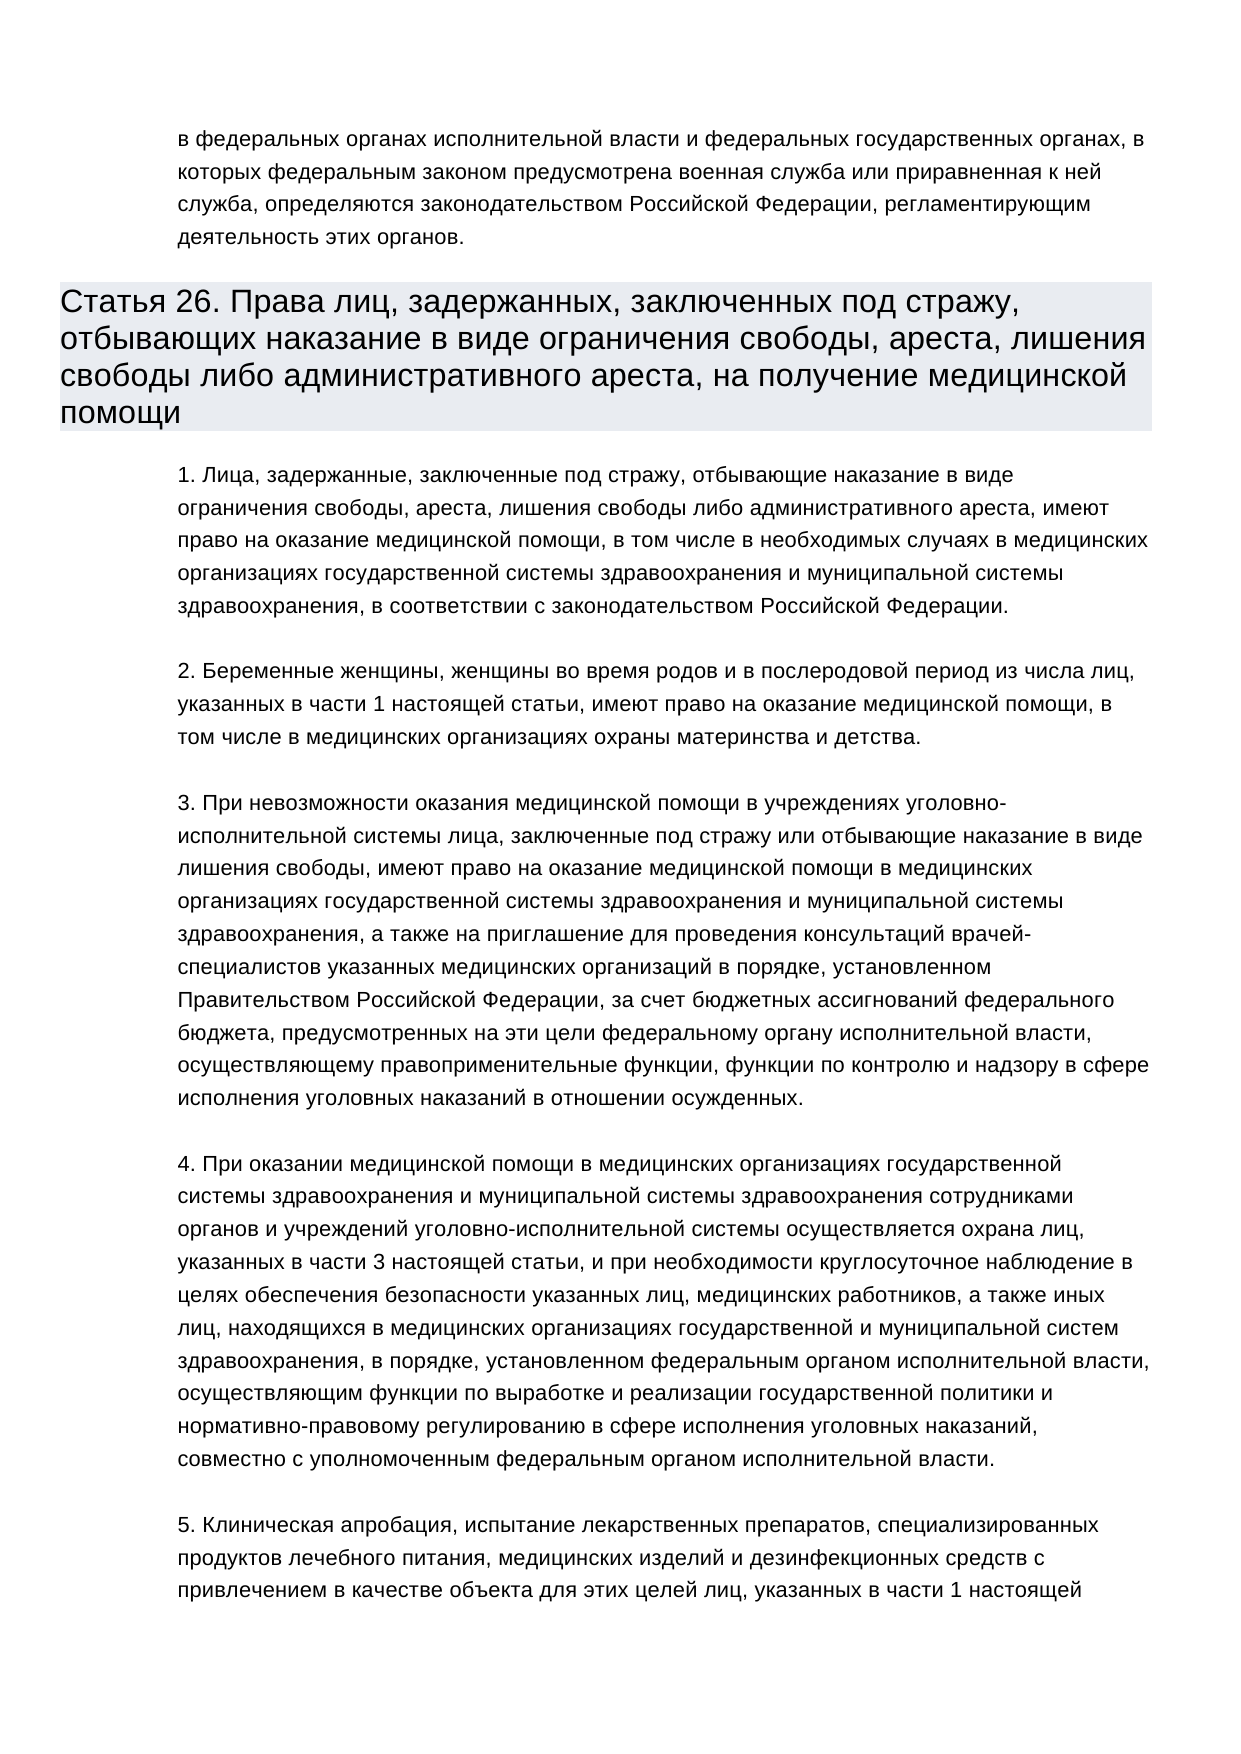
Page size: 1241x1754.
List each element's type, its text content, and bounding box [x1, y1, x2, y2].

text Статья 26. Права лиц, задержанных, заключенных под стражу, отбывающих наказание в виде ограничения свободы, ареста, лишения свободы либо административного ареста, на получение медицинской помощи [60, 282, 1152, 431]
text 1. Лица, задержанные, заключенные под стражу, отбывающие наказание в виде ограничения свободы, ареста, лишения свободы либо административного ареста, имеют право на оказание медицинской помощи, в том числе в необходимых случаях в медицинских организациях государственной системы здравоохранения и муниципальной системы здравоохранения, в соответствии с законодательством Российской Федерации. [177, 454, 1152, 651]
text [177, 1504, 1152, 1602]
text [177, 118, 1152, 282]
text 2. Беременные женщины, женщины во время родов и в послеродовой период из числа лиц, указанных в части 1 настоящей статьи, имеют право на оказание медицинской помощи, в том числе в медицинских организациях охраны материнства и детства. [177, 651, 1152, 782]
text 4. При оказании медицинской помощи в медицинских организациях государственной системы здравоохранения и муниципальной системы здравоохранения сотрудниками органов и учреждений уголовно-исполнительной системы осуществляется охрана лиц, указанных в части 3 настоящей статьи, и при необходимости круглосуточное наблюдение в целях обеспечения безопасности указанных лиц, медицинских работников, а также иных лиц, находящихся в медицинских организациях государственной и муниципальной систем здравоохранения, в порядке, установленном федеральным органом исполнительной власти, осуществляющим функции по выработке и реализации государственной политики и нормативно-правовому регулированию в сфере исполнения уголовных наказаний, совместно с уполномоченным федеральным органом исполнительной власти. [177, 1143, 1152, 1504]
text 3. При невозможности оказания медицинской помощи в учреждениях уголовно-исполнительной системы лица, заключенные под стражу или отбывающие наказание в виде лишения свободы, имеют право на оказание медицинской помощи в медицинских организациях государственной системы здравоохранения и муниципальной системы здравоохранения, а также на приглашение для проведения консультаций врачей-специалистов указанных медицинских организаций в порядке, установленном Правительством Российской Федерации, за счет бюджетных ассигнований федерального бюджета, предусмотренных на эти цели федеральному органу исполнительной власти, осуществляющему правоприменительные функции, функции по контролю и надзору в сфере исполнения уголовных наказаний в отношении осужденных. [177, 782, 1152, 1143]
